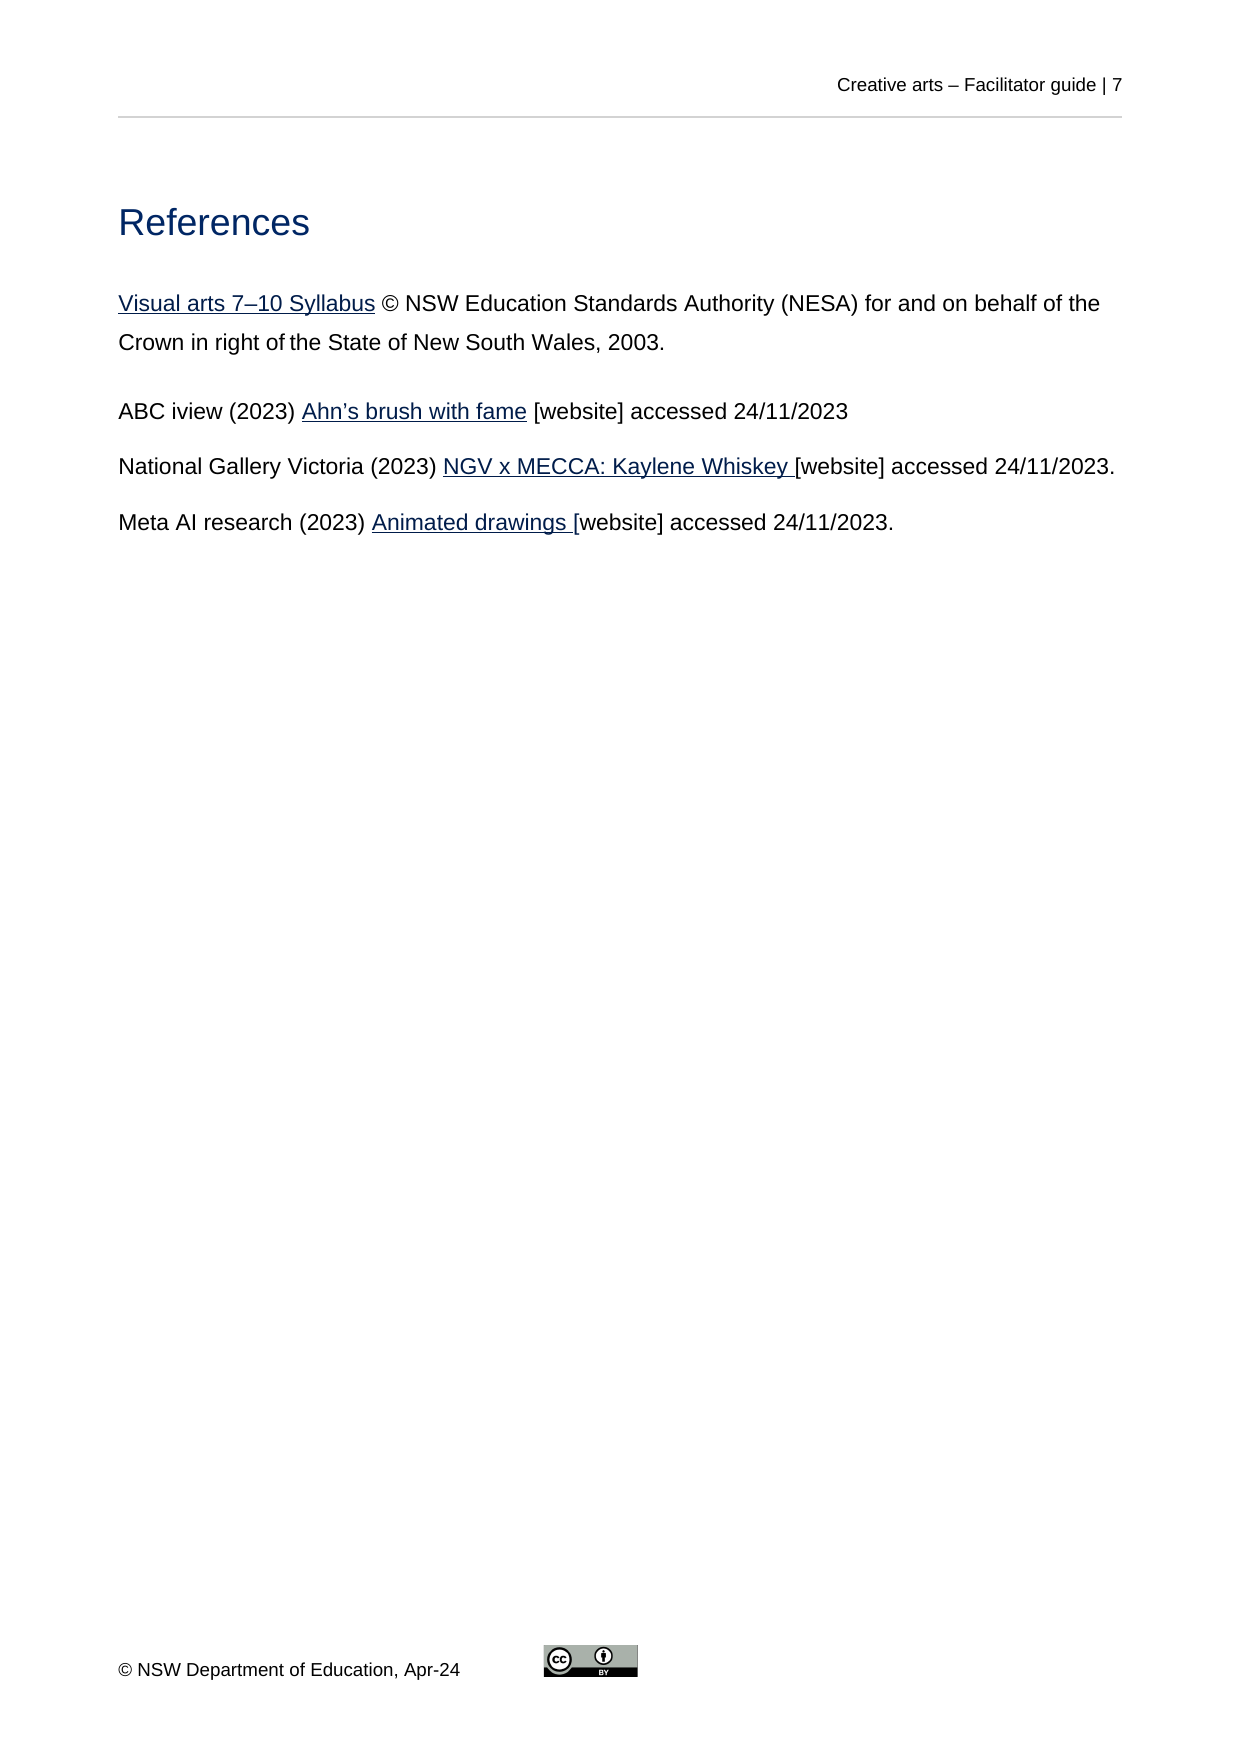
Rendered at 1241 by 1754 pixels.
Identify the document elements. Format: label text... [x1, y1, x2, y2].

text Visual arts 7–10 Syllabus © NSW Education Standards Authority (NESA) for and on behalf of the Crown in right of the State of New South Wales, 2003. [118, 290, 1122, 356]
picture [543, 1645, 638, 1677]
text National Gallery Victoria (2023) NGV x MECCA: Kaylene Whiskey [website] accessed 24/11/2023. [118, 453, 1122, 480]
text Meta AI research (2023) Animated drawings [website] accessed 24/11/2023. [118, 509, 1122, 535]
text ABC iview (2023) Ahn’s brush with fame [website] accessed 24/11/2023 [118, 398, 1122, 424]
subtitle References [118, 200, 1122, 243]
